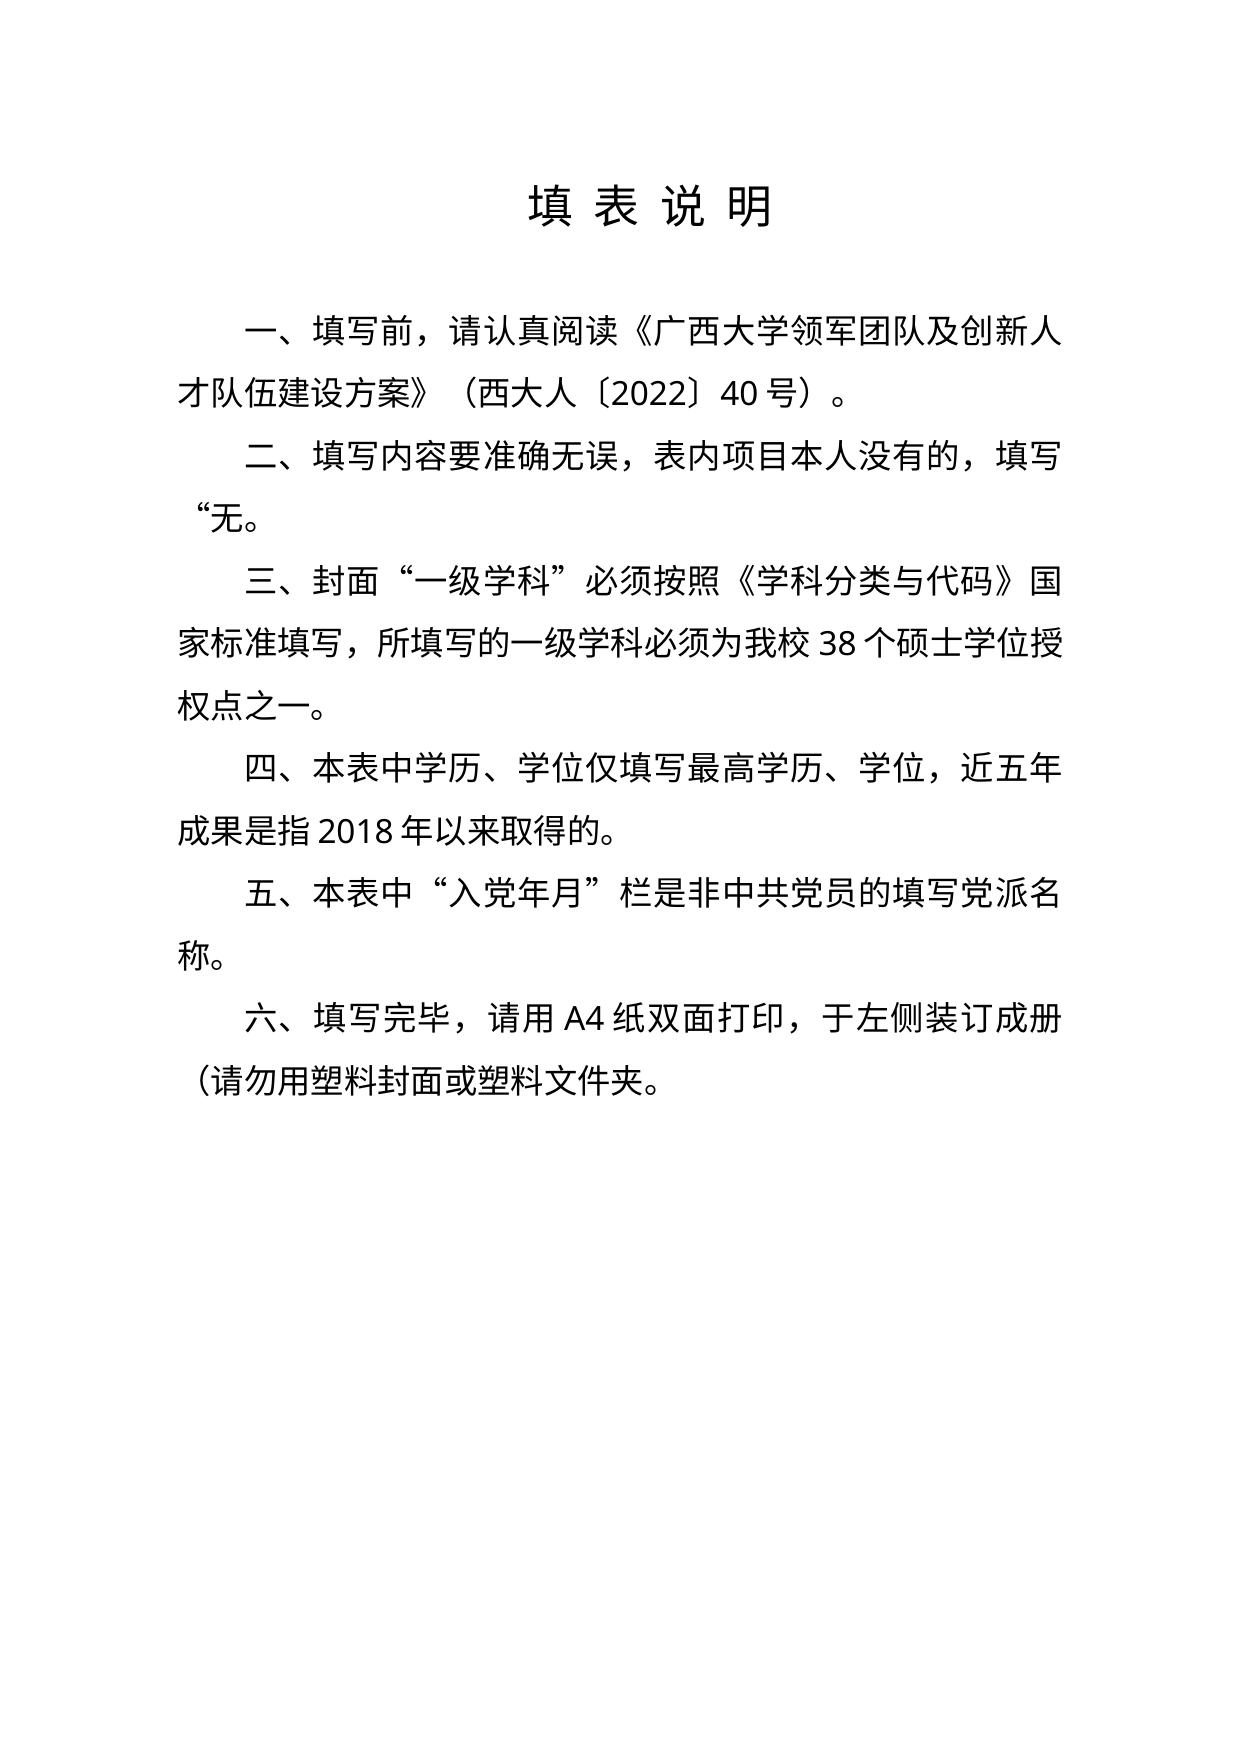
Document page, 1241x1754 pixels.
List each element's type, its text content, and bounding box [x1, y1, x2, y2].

text 六、填写完毕，请用A4纸双面打印，于左侧装订成册（请勿用塑料封面或塑料文件夹。 [177, 981, 1063, 1106]
text 二、填写内容要准确无误，表内项目本人没有的，填写“无。 [177, 418, 1063, 543]
text 一、填写前，请认真阅读《广西大学领军团队及创新人才队伍建设方案》（西大人〔2022〕40号）。 [177, 293, 1063, 418]
text 填 表 说 明 [207, 176, 1092, 235]
text 四、本表中学历、学位仅填写最高学历、学位，近五年成果是指2018年以来取得的。 [177, 731, 1063, 856]
text 三、封面“一级学科”必须按照《学科分类与代码》国家标准填写，所填写的一级学科必须为我校38个硕士学位授权点之一。 [177, 543, 1063, 731]
text 五、本表中“入党年月”栏是非中共党员的填写党派名称。 [177, 856, 1063, 981]
